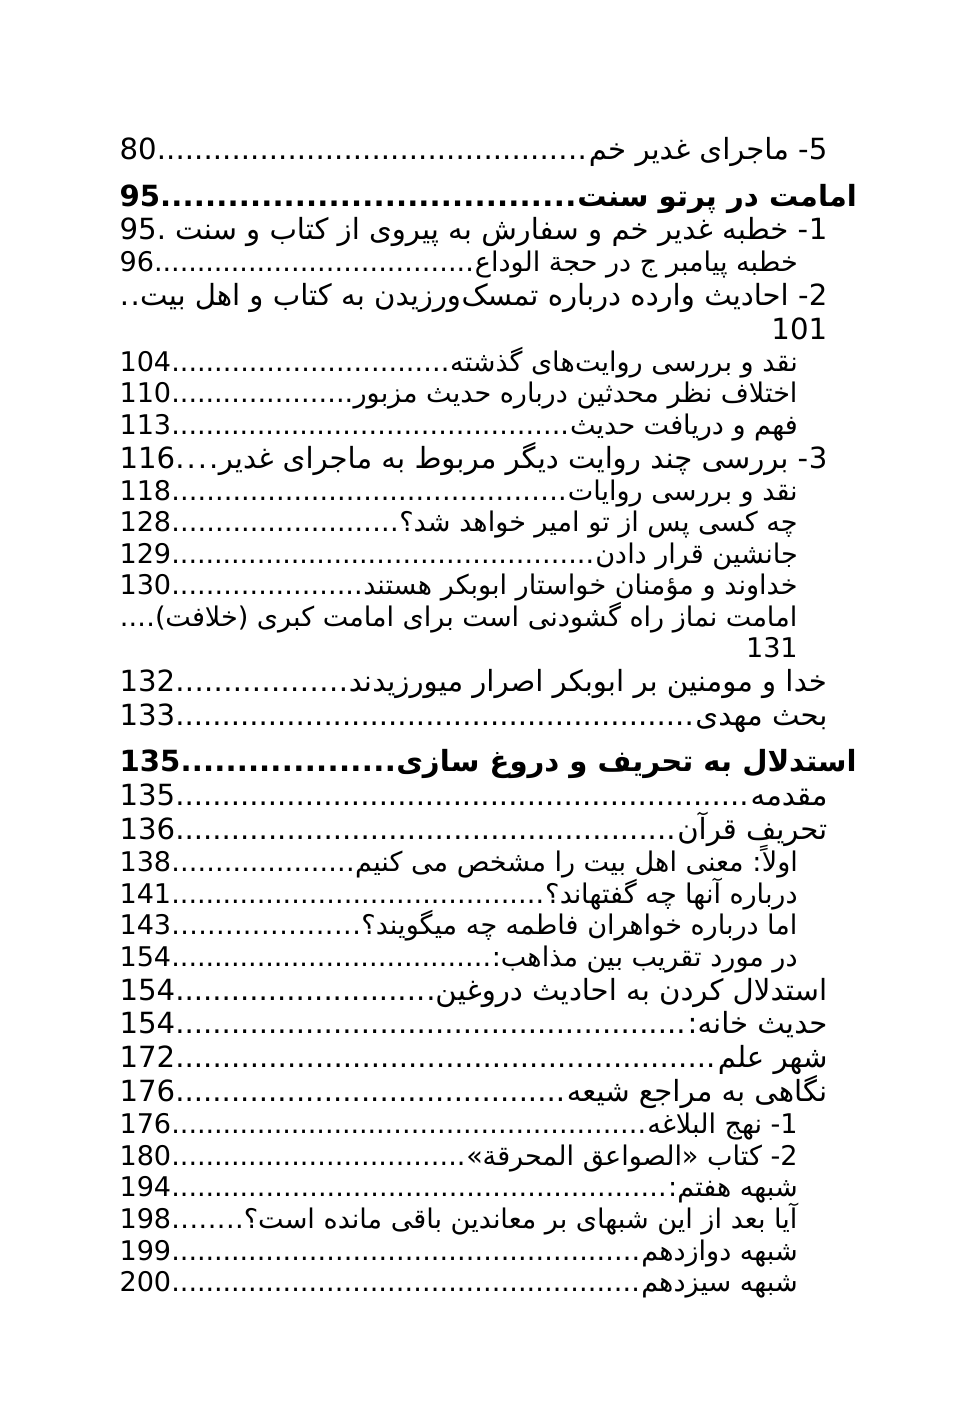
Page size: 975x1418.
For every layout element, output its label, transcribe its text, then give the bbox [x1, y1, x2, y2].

text امامت در پرتو سنت 95 [118, 179, 857, 213]
text اولاً: معنی اهل بیت را مشخص می کنیم 138 [118, 847, 798, 878]
text اما درباره خواهران فاطمه چه میگویند؟ 143 [118, 910, 798, 941]
text استدلال به تحریف و دروغ سازی 135 [118, 745, 857, 779]
text در مورد تقریب بین مذاهب: 154 [118, 941, 798, 973]
text خطبه پیامبر ج در حجة الوداع 96 [118, 247, 798, 278]
text نقد و بررسی روایات 118 [118, 475, 798, 506]
text درباره آنها چه گفتهاند؟ 141 [118, 878, 798, 910]
text استدلال کردن به احادیث دروغین. 154 [118, 973, 827, 1007]
text چه کسی پس از تو امیر خواهد شد؟ 128 [118, 506, 798, 538]
text آیا بعد از این شبهای بر معاندین باقی مانده است؟ 198 [118, 1203, 798, 1235]
text بحث مهدی 133 [118, 698, 827, 732]
text شهر علم 172 [118, 1041, 827, 1075]
text 1- نهج البلاغه 176 [118, 1109, 798, 1140]
text فهم و دریافت حدیث 113 [118, 409, 798, 441]
text خداوند و مؤمنان خواستار ابوبکر هستند 130 [118, 569, 798, 601]
text شبهه هفتم: 194 [118, 1172, 798, 1203]
text نگاهی به مراجع شیعه 176 [118, 1075, 827, 1109]
text تحریف قرآن 136 [118, 813, 827, 847]
text خدا و مومنین بر ابوبکر اصرار میورزیدند 132 [118, 664, 827, 698]
text نقد و بررسی روایت‌های گذشته 104 [118, 346, 798, 378]
text حدیث خانه: 154 [118, 1007, 827, 1041]
text جانشین قرار دادن 129 [118, 538, 798, 569]
text مقدمه 135 [118, 779, 827, 813]
text شبهه دوازدهم 199 [118, 1235, 798, 1266]
text 1- خطبه غدیر خم و سفارش به پیروی از کتاب و سنت 95 [118, 213, 827, 247]
text 5- ماجرای غدیر خم 80 [118, 132, 827, 166]
text امامت نماز راه گشودنی است برای امامت کبری (خلافت) 131 [118, 601, 798, 664]
text شبهه سیزدهم 200 [118, 1266, 798, 1298]
text 2- احادیث وارده درباره تمسک‌ورزیدن به کتاب و اهل بیت 101 [118, 278, 827, 346]
text 2- كتاب «الصواعق المحرقة» 180 [118, 1140, 798, 1172]
text اختلاف نظر محدثین درباره حدیث مزبور 110 [118, 378, 798, 409]
text 3- بررسی چند روایت دیگر مربوط به ماجرای غدیر 116 [118, 441, 827, 475]
